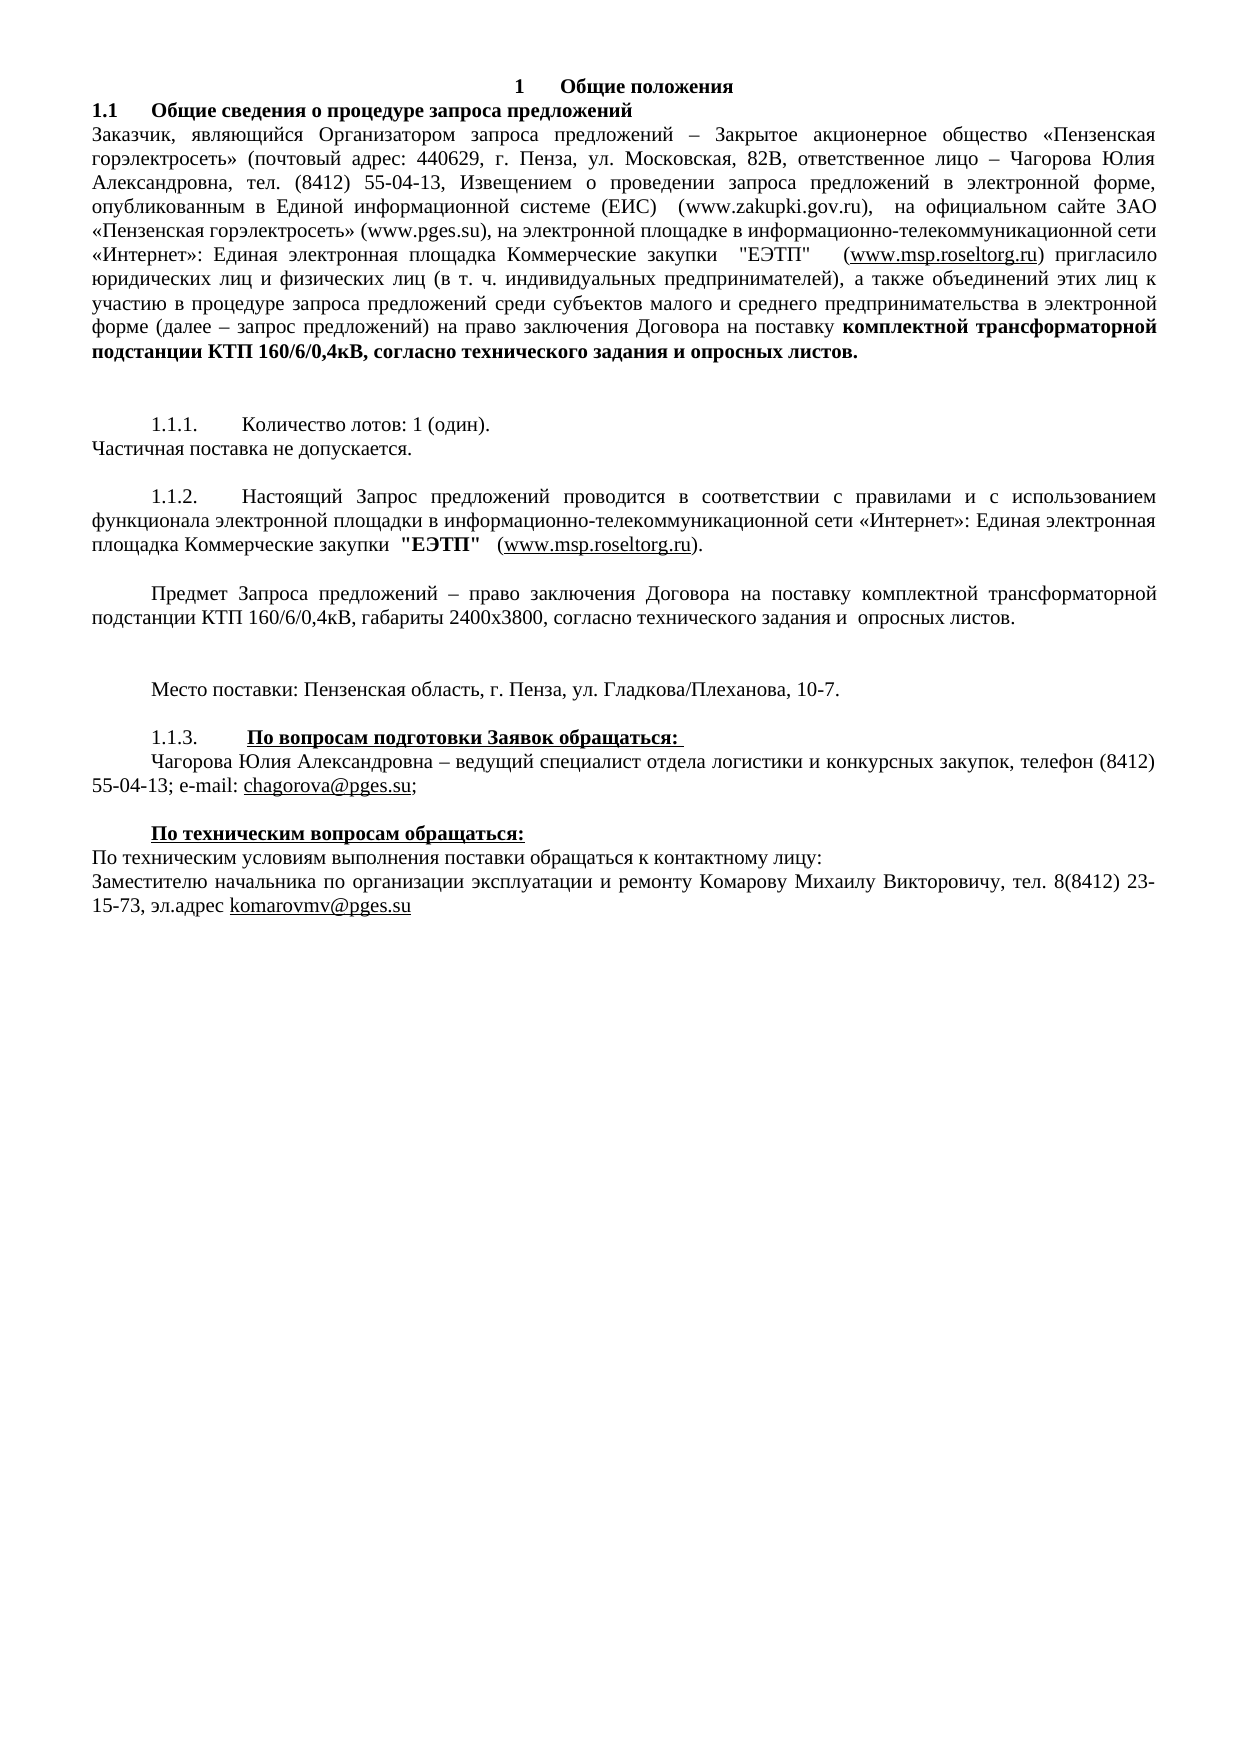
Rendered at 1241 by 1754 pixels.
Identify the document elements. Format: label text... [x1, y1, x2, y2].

text Заместителю начальника по организации эксплуатации и ремонту Комарову Михаилу Викторовичу, тел. 8(8412) 23-15-73, эл.адрес komarovmv@pges.su [92, 869, 1157, 917]
list Настоящий Запрос предложений проводится в соответствии с правилами и с использованием функционала электронной площадки в информационно-телекоммуникационной сети «Интернет»: Единая электронная площадка Коммерческие закупки "ЕЭТП" (www.msp.roseltorg.ru). [92, 484, 1157, 556]
subtitle Общие положения [91, 74, 1157, 98]
list По техническим вопросам обращаться: [92, 821, 1157, 845]
text Чагорова Юлия Александровна – ведущий специалист отдела логистики и конкурсных закупок, телефон (8412) 55-04-13; e-mail: chagorova@pges.su; [92, 749, 1157, 797]
subtitle Общие сведения о процедуре запроса предложений [92, 98, 1157, 122]
text По техническим условиям выполнения поставки обращаться к контактному лицу: [92, 845, 1157, 869]
list По вопросам подготовки Заявок обращаться: [92, 725, 1157, 749]
text Место поставки: Пензенская область, г. Пенза, ул. Гладкова/Плеханова, 10-7. [92, 677, 1157, 701]
text Заказчик, являющийся Организатором запроса предложений – Закрытое акционерное общество «Пензенская горэлектросеть» (почтовый адрес: 440629, г. Пенза, ул. Московская, 82В, ответственное лицо – Чагорова Юлия Александровна, тел. (8412) 55-04-13, Извещением о проведении запроса предложений в электронной форме, опубликованным в Единой информационной системе (ЕИС) (www.zakupki.gov.ru), на официальном сайте ЗАО «Пензенская горэлектросеть» (www.pges.su), на электронной площадке в информационно-телекоммуникационной сети «Интернет»: Единая электронная площадка Коммерческие закупки "ЕЭТП" (www.msp.roseltorg.ru) пригласило юридических лиц и физических лиц (в т. ч. индивидуальных предпринимателей), а также объединений этих лиц к участию в процедуре запроса предложений среди субъектов малого и среднего предпринимательства в электронной форме (далее – запрос предложений) на право заключения Договора на поставку комплектной трансформаторной подстанции КТП 160/6/0,4кВ, согласно технического задания и опросных листов. [92, 122, 1157, 363]
list Количество лотов: 1 (один). [92, 412, 1157, 436]
text Предмет Запроса предложений – право заключения Договора на поставку комплектной трансформаторной подстанции КТП 160/6/0,4кВ, габариты 2400х3800, согласно технического задания и опросных листов. [92, 581, 1157, 629]
text Частичная поставка не допускается. [92, 436, 1157, 460]
